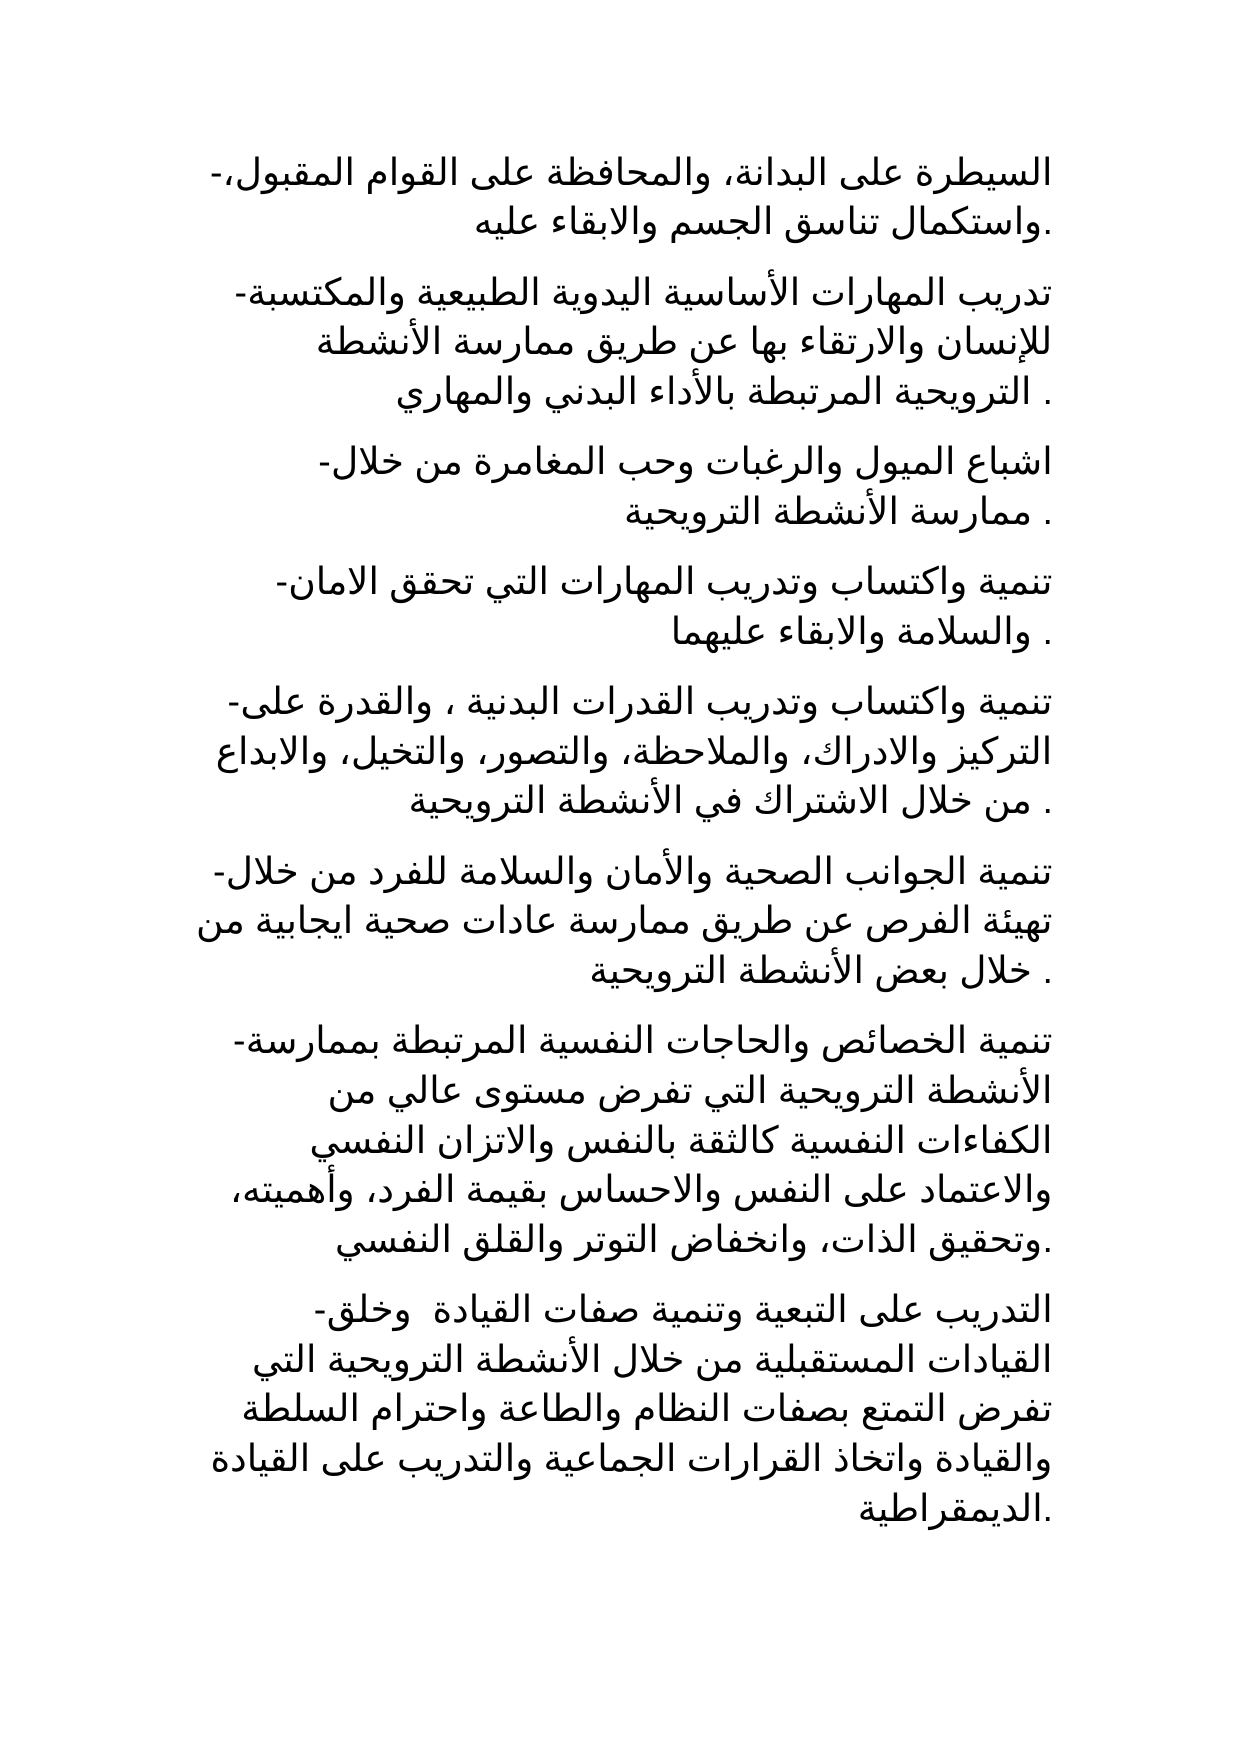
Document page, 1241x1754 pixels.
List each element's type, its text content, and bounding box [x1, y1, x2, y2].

text -اشباع الميول والرغبات وحب المغامرة من خلال ممارسة الأنشطة الترويحية . [187, 439, 1053, 532]
text -تنمية واكتساب وتدريب القدرات البدنية ، والقدرة على التركيز والادراك، والملاحظة، والتصور، والتخيل، والابداع من خلال الاشتراك في الأنشطة الترويحية . [187, 679, 1053, 822]
text -التدريب على التبعية وتنمية صفات القيادة وخلق القيادات المستقبلية من خلال الأنشطة الترويحية التي تفرض التمتع بصفات النظام والطاعة واحترام السلطة والقيادة واتخاذ القرارات الجماعية والتدريب على القيادة الديمقراطية. [187, 1287, 1053, 1529]
text -تنمية الخصائص والحاجات النفسية المرتبطة بممارسة الأنشطة الترويحية التي تفرض مستوى عالي من الكفاءات النفسية كالثقة بالنفس والاتزان النفسي والاعتماد على النفس والاحساس بقيمة الفرد، وأهميته، وتحقيق الذات، وانخفاض التوتر والقلق النفسي. [187, 1019, 1053, 1260]
text -تنمية الجوانب الصحية والأمان والسلامة للفرد من خلال تهيئة الفرص عن طريق ممارسة عادات صحية ايجابية من خلال بعض الأنشطة الترويحية . [187, 849, 1053, 991]
text -تدريب المهارات الأساسية اليدوية الطبيعية والمكتسبة للإنسان والارتقاء بها عن طريق ممارسة الأنشطة الترويحية المرتبطة بالأداء البدني والمهاري . [187, 270, 1053, 412]
text -تنمية واكتساب وتدريب المهارات التي تحقق الامان والسلامة والابقاء عليهما . [187, 559, 1053, 652]
text -السيطرة على البدانة، والمحافظة على القوام المقبول، واستكمال تناسق الجسم والابقاء عليه. [187, 150, 1053, 243]
